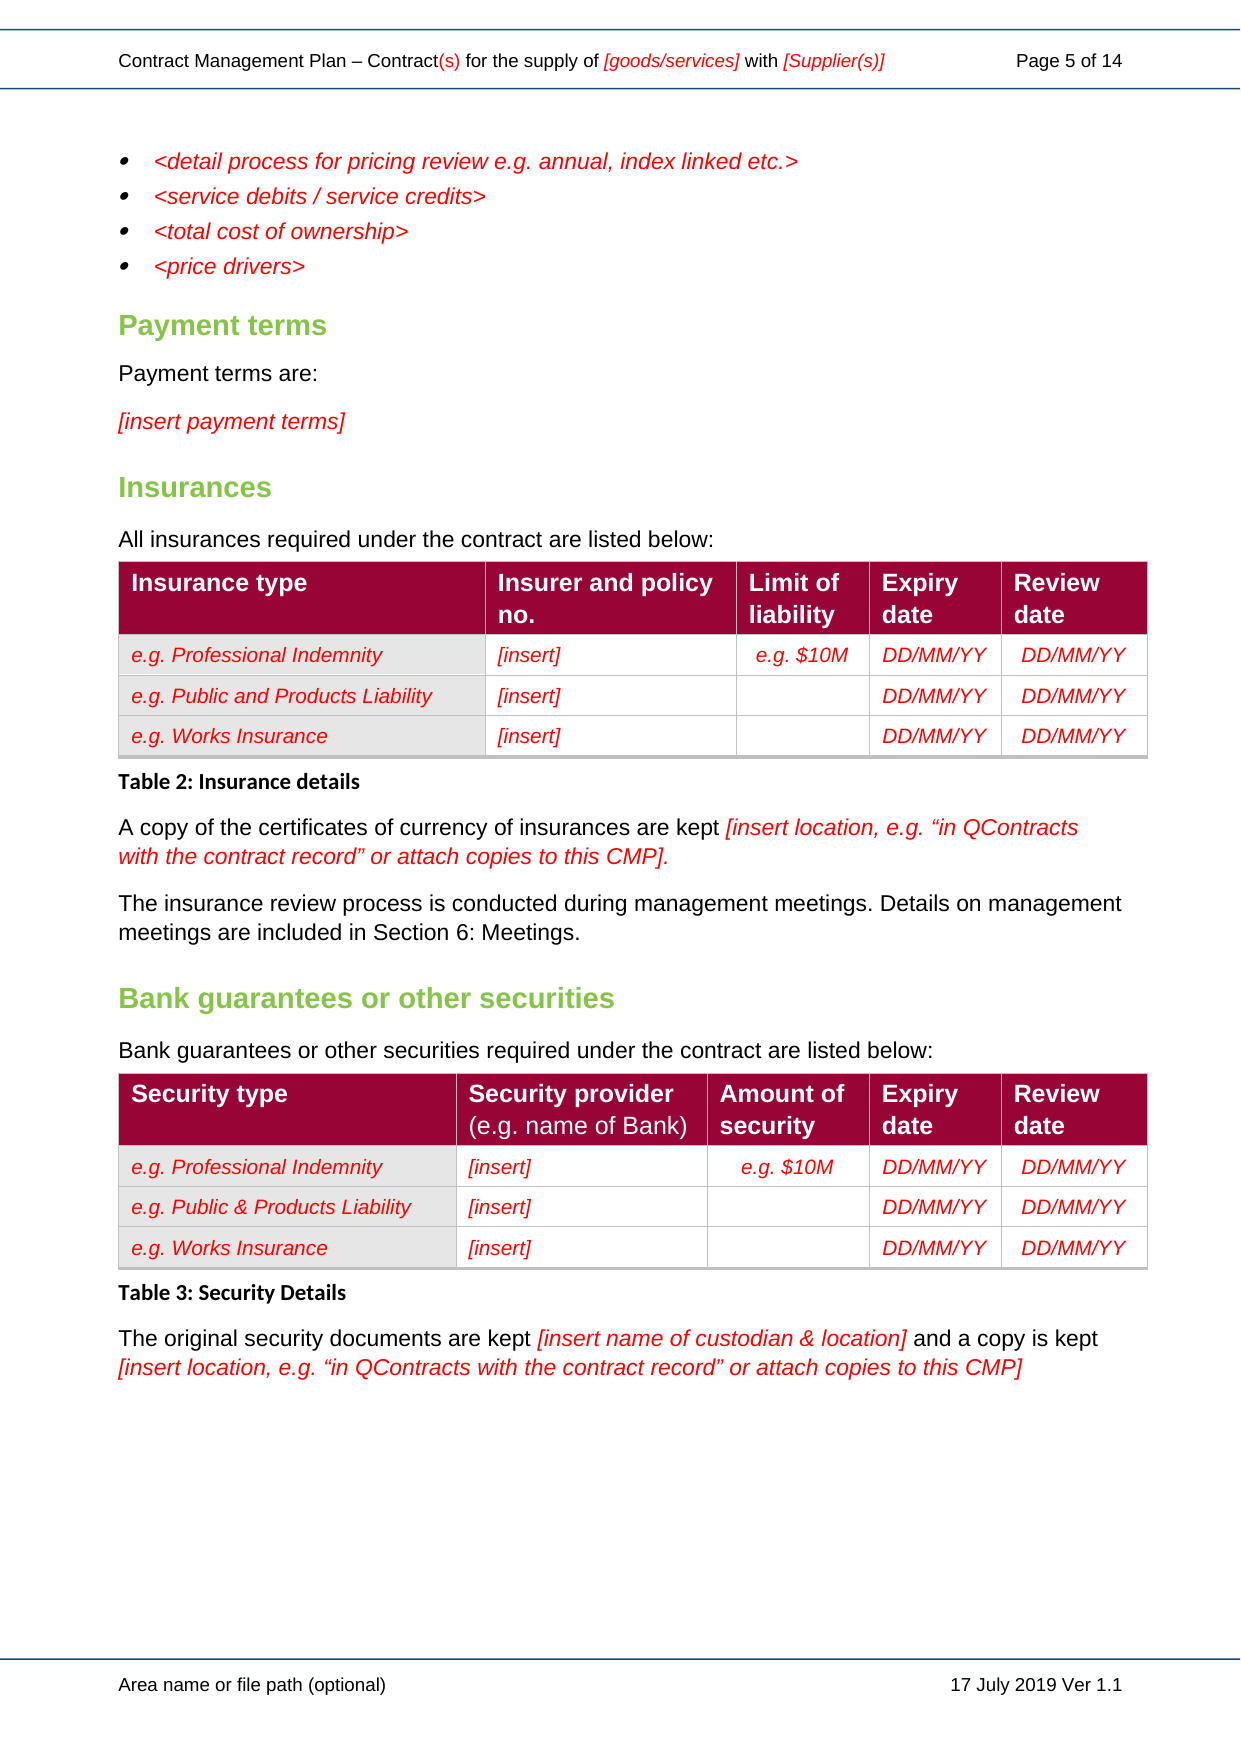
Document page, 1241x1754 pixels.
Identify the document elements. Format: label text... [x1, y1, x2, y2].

list <price drivers> [118, 253, 1122, 280]
subtitle Payment terms [118, 311, 1122, 342]
table_cell [insert] [486, 635, 736, 674]
text The insurance review process is conducted during management meetings. Details on management meetings are included in Section 6: Meetings. [118, 890, 1122, 946]
table_cell DD/MM/YY [1002, 716, 1147, 755]
table_cell [708, 1227, 869, 1267]
list <total cost of ownership> [118, 218, 1122, 244]
subtitle Bank guarantees or other securities [118, 982, 1122, 1015]
table_header Expiry date [870, 562, 1001, 634]
table_cell e.g. Professional Indemnity [119, 635, 485, 674]
text Table 2: Insurance details [118, 767, 1122, 795]
table_cell [insert] [457, 1187, 707, 1226]
table_header Amount of security [708, 1074, 869, 1145]
table_cell DD/MM/YY [1002, 635, 1147, 674]
table_cell DD/MM/YY [1002, 1227, 1147, 1267]
table_header Limit of liability [737, 562, 869, 634]
list <service debits / service credits> [118, 183, 1122, 209]
table_cell [insert] [486, 716, 736, 755]
table_cell e.g. Public and Products Liability [119, 676, 485, 715]
table_cell DD/MM/YY [1002, 676, 1147, 715]
table_cell DD/MM/YY [870, 1227, 1001, 1267]
text The original security documents are kept [insert name of custodian & location] and a copy is kept [insert location, e.g. “in QContracts with the contract record” or attach copies to this CMP] [118, 1325, 1122, 1380]
subtitle Insurances [118, 470, 1122, 504]
text A copy of the certificates of currency of insurances are kept [insert location, e.g. “in QContracts with the contract record” or attach copies to this CMP]. [118, 814, 1122, 869]
table_cell e.g. Public & Products Liability [119, 1187, 456, 1226]
table_header Security type [119, 1074, 456, 1145]
text Table 3: Security Details [118, 1278, 1122, 1306]
table_cell DD/MM/YY [1002, 1146, 1147, 1186]
table_header Insurer and policy no. [486, 562, 736, 634]
text Bank guarantees or other securities required under the contract are listed below: [118, 1037, 1122, 1063]
text All insurances required under the contract are listed below: [118, 526, 1122, 552]
table_cell [insert] [486, 676, 736, 715]
table_cell [737, 676, 869, 715]
table_cell DD/MM/YY [870, 635, 1001, 674]
table_cell [737, 716, 869, 755]
table_header Review date [1002, 1074, 1147, 1145]
table_cell DD/MM/YY [870, 716, 1001, 755]
table_cell e.g. $10M [708, 1146, 869, 1186]
table_header Insurance type [119, 562, 485, 634]
table_cell DD/MM/YY [870, 1146, 1001, 1186]
table_cell [insert] [457, 1227, 707, 1267]
table_cell DD/MM/YY [870, 676, 1001, 715]
table_cell DD/MM/YY [870, 1187, 1001, 1226]
table_header Review date [1002, 562, 1147, 634]
table_cell [708, 1187, 869, 1226]
text Payment terms are: [118, 360, 1122, 387]
table_cell e.g. Works Insurance [119, 1227, 456, 1267]
table_cell e.g. Professional Indemnity [119, 1146, 456, 1186]
table_header Security provider (e.g. name of Bank) [457, 1074, 707, 1145]
table_cell DD/MM/YY [1002, 1187, 1147, 1226]
list <detail process for pricing review e.g. annual, index linked etc.> [118, 148, 1122, 174]
text [insert payment terms] [118, 408, 1122, 434]
table_cell e.g. Works Insurance [119, 716, 485, 755]
table_header Expiry date [870, 1074, 1001, 1145]
table_cell [insert] [457, 1146, 707, 1186]
table_cell e.g. $10M [737, 635, 869, 674]
